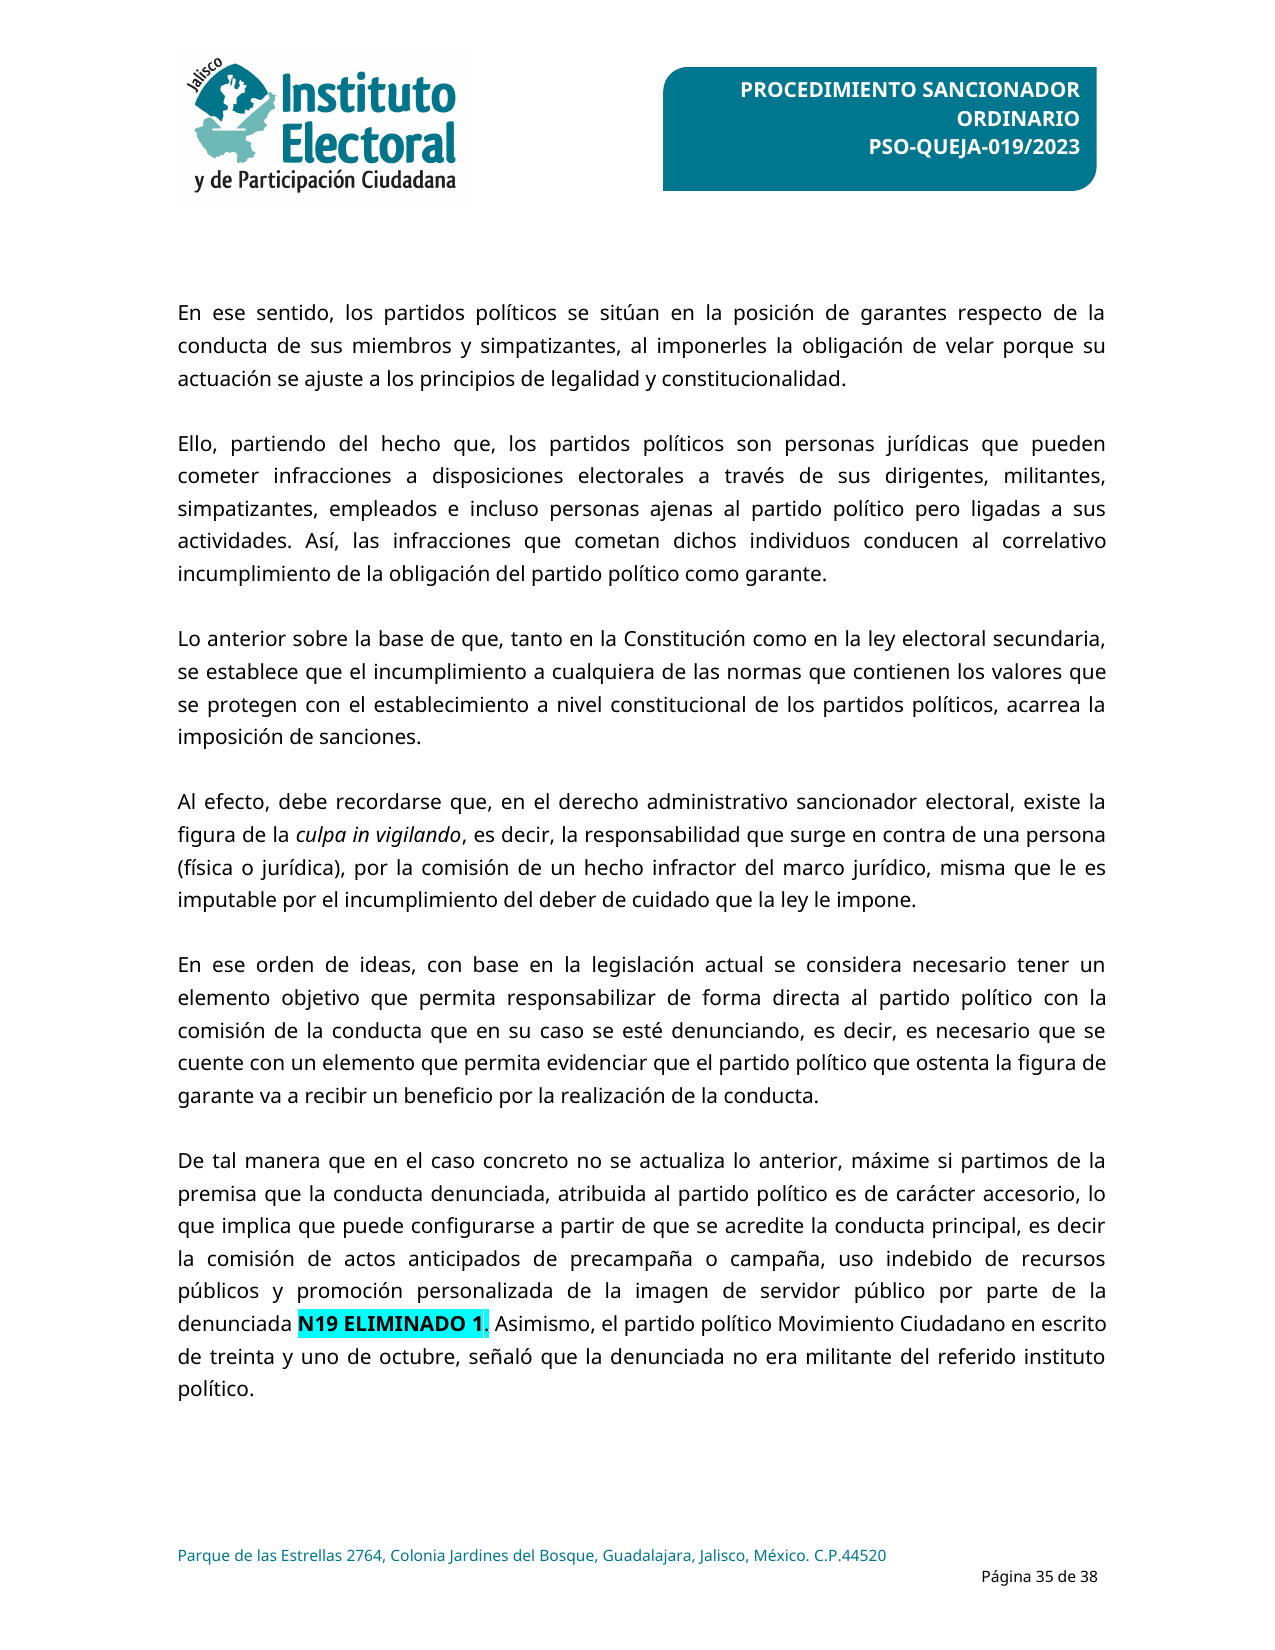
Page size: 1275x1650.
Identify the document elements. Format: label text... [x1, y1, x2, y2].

text Lo anterior sobre la base de que, tanto en la Constitución como en la ley electoral secundaria, se establece que el incumplimiento a cualquiera de las normas que contienen los valores que se protegen con el establecimiento a nivel constitucional de los partidos políticos, acarrea la imposición de sanciones. [177, 624, 1107, 751]
picture [177, 47, 477, 208]
text En ese sentido, los partidos políticos se sitúan en la posición de garantes respecto de la conducta de sus miembros y simpatizantes, al imponerles la obligación de velar porque su actuación se ajuste a los principios de legalidad y constitucionalidad. [177, 298, 1107, 392]
text En ese orden de ideas, con base en la legislación actual se considera necesario tener un elemento objetivo que permita responsabilizar de forma directa al partido político con la comisión de la conducta que en su caso se esté denunciando, es decir, es necesario que se cuente con un elemento que permita evidenciar que el partido político que ostenta la figura de garante va a recibir un beneficio por la realización de la conducta. [177, 951, 1107, 1109]
text Ello, partiendo del hecho que, los partidos políticos son personas jurídicas que pueden cometer infracciones a disposiciones electorales a través de sus dirigentes, militantes, simpatizantes, empleados e incluso personas ajenas al partido político pero ligadas a sus actividades. Así, las infracciones que cometan dichos individuos conducen al correlativo incumplimiento de la obligación del partido político como garante. [177, 429, 1107, 588]
text Al efecto, debe recordarse que, en el derecho administrativo sancionador electoral, existe la figura de la culpa in vigilando, es decir, la responsabilidad que surge en contra de una persona (física o jurídica), por la comisión de un hecho infractor del marco jurídico, misma que le es imputable por el incumplimiento del deber de cuidado que la ley le impone. [177, 787, 1107, 914]
text De tal manera que en el caso concreto no se actualiza lo anterior, máxime si partimos de la premisa que la conducta denunciada, atribuida al partido político es de carácter accesorio, lo que implica que puede configurarse a partir de que se acredite la conducta principal, es decir la comisión de actos anticipados de precampaña o campaña, uso indebido de recursos públicos y promoción personalizada de la imagen de servidor público por parte de la denunciada N19 ELIMINADO 1. Asimismo, el partido político Movimiento Ciudadano en escrito de treinta y uno de octubre, señaló que la denunciada no era militante del referido instituto político. [177, 1146, 1107, 1403]
